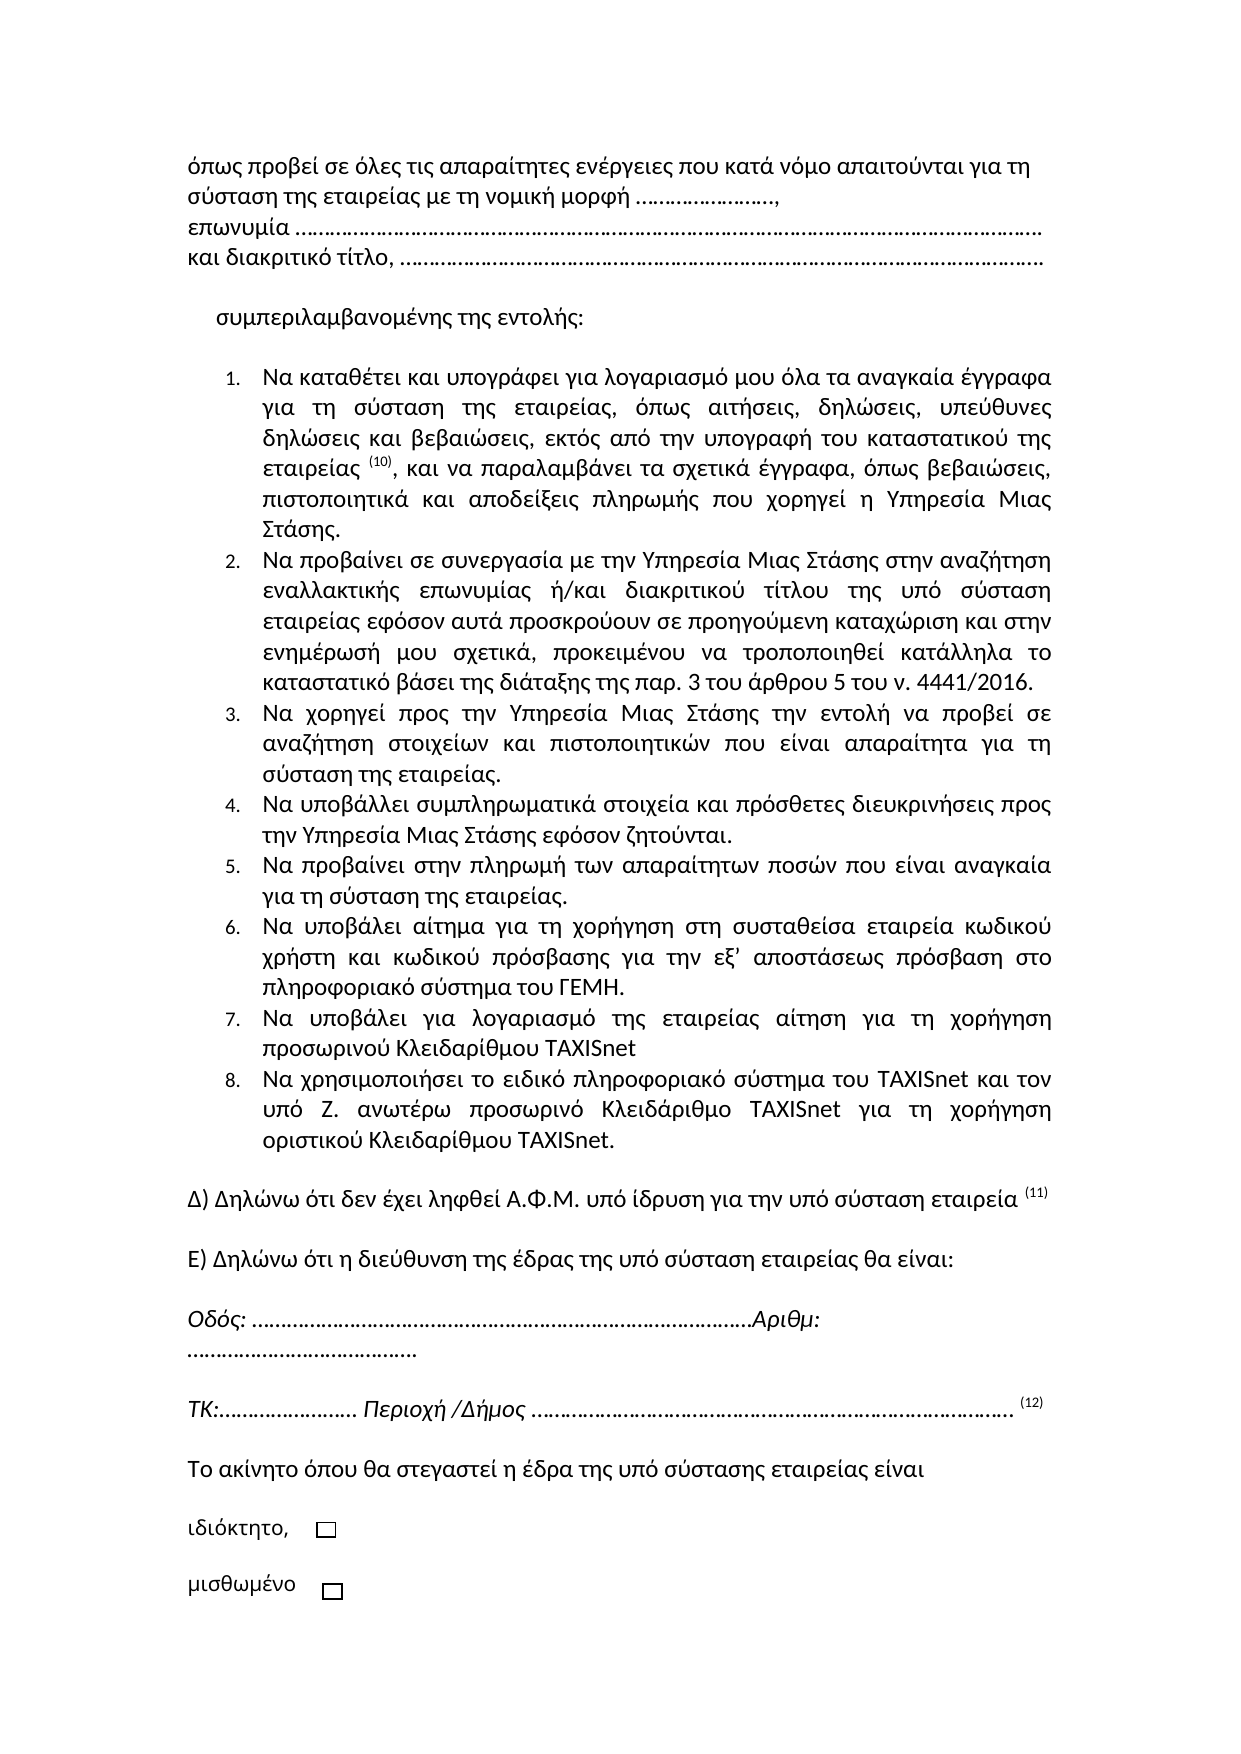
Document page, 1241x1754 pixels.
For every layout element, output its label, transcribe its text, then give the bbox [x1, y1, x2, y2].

list Να υποβάλει για λογαριασμό της εταιρείας αίτηση για τη χορήγηση προσωρινού Κλειδαρίθμου TAXISnet [225, 1002, 1053, 1063]
list Να προβαίνει στην πληρωμή των απαραίτητων ποσών που είναι αναγκαία για τη σύσταση της εταιρείας. [225, 849, 1053, 910]
list Να υποβάλλει συμπληρωματικά στοιχεία και πρόσθετες διευκρινήσεις προς την Υπηρεσία Μιας Στάσης εφόσον ζητούνται. [225, 788, 1053, 849]
list Να χρησιμοποιήσει το ειδικό πληροφοριακό σύστημα του TAXISnet και τον υπό Ζ. ανωτέρω προσωρινό Κλειδάριθμο TAXISnet για τη χορήγηση οριστικού Κλειδαρίθμου TAXISnet. [225, 1063, 1053, 1154]
list Να χορηγεί προς την Υπηρεσία Μιας Στάσης την εντολή να προβεί σε αναζήτηση στοιχείων και πιστοποιητικών που είναι απαραίτητα για τη σύσταση της εταιρείας. [225, 697, 1053, 788]
list Να καταθέτει και υπογράφει για λογαριασμό μου όλα τα αναγκαία έγγραφα για τη σύσταση της εταιρείας, όπως αιτήσεις, δηλώσεις, υπεύθυνες δηλώσεις και βεβαιώσεις, εκτός από την υπογραφή του καταστατικού της εταιρείας (10), και να παραλαμβάνει τα σχετικά έγγραφα, όπως βεβαιώσεις, πιστοποιητικά και αποδείξεις πληρωμής που χορηγεί η Υπηρεσία Μιας Στάσης. [225, 361, 1053, 544]
text Ε) Δηλώνω ότι η διεύθυνση της έδρας της υπό σύσταση εταιρείας θα είναι: [187, 1243, 1053, 1274]
list Να προβαίνει σε συνεργασία με την Υπηρεσία Μιας Στάσης στην αναζήτηση εναλλακτικής επωνυμίας ή/και διακριτικού τίτλου της υπό σύσταση εταιρείας εφόσον αυτά προσκρούουν σε προηγούμενη καταχώριση και στην ενημέρωσή μου σχετικά, προκειμένου να τροποποιηθεί κατάλληλα το καταστατικό βάσει της διάταξης της παρ. 3 του άρθρου 5 του ν. 4441/2016. [225, 544, 1053, 697]
text μισθωμένο [187, 1569, 1053, 1598]
text όπως προβεί σε όλες τις απαραίτητες ενέργειες που κατά νόμο απαιτούνται για τη σύσταση της εταιρείας με τη νομική μορφή ……………………, επωνυμία …………………………………………………………………………………………………………………. και διακριτικό τίτλο, …………………………………………………………………………………………………. [187, 150, 1053, 272]
list Να υποβάλει αίτημα για τη χορήγηση στη συσταθείσα εταιρεία κωδικού χρήστη και κωδικού πρόσβασης για την εξ’ αποστάσεως πρόσβαση στο πληροφοριακό σύστημα του ΓΕΜΗ. [225, 910, 1053, 1002]
text Το ακίνητο όπου θα στεγαστεί η έδρα της υπό σύστασης εταιρείας είναι [187, 1453, 1053, 1483]
text Δ) Δηλώνω ότι δεν έχει ληφθεί Α.Φ.Μ. υπό ίδρυση για την υπό σύσταση εταιρεία (11) [187, 1184, 1053, 1214]
text συμπεριλαμβανομένης της εντολής: [187, 301, 1053, 332]
text Οδός: ……………………………………………………………………………Αριθμ:…………………………………. [187, 1303, 1053, 1364]
text ιδιόκτητο, [187, 1513, 1053, 1541]
text ΤΚ:…………………… Περιοχή /Δήμος ………………………………………………………………………… (12) [187, 1393, 1053, 1424]
